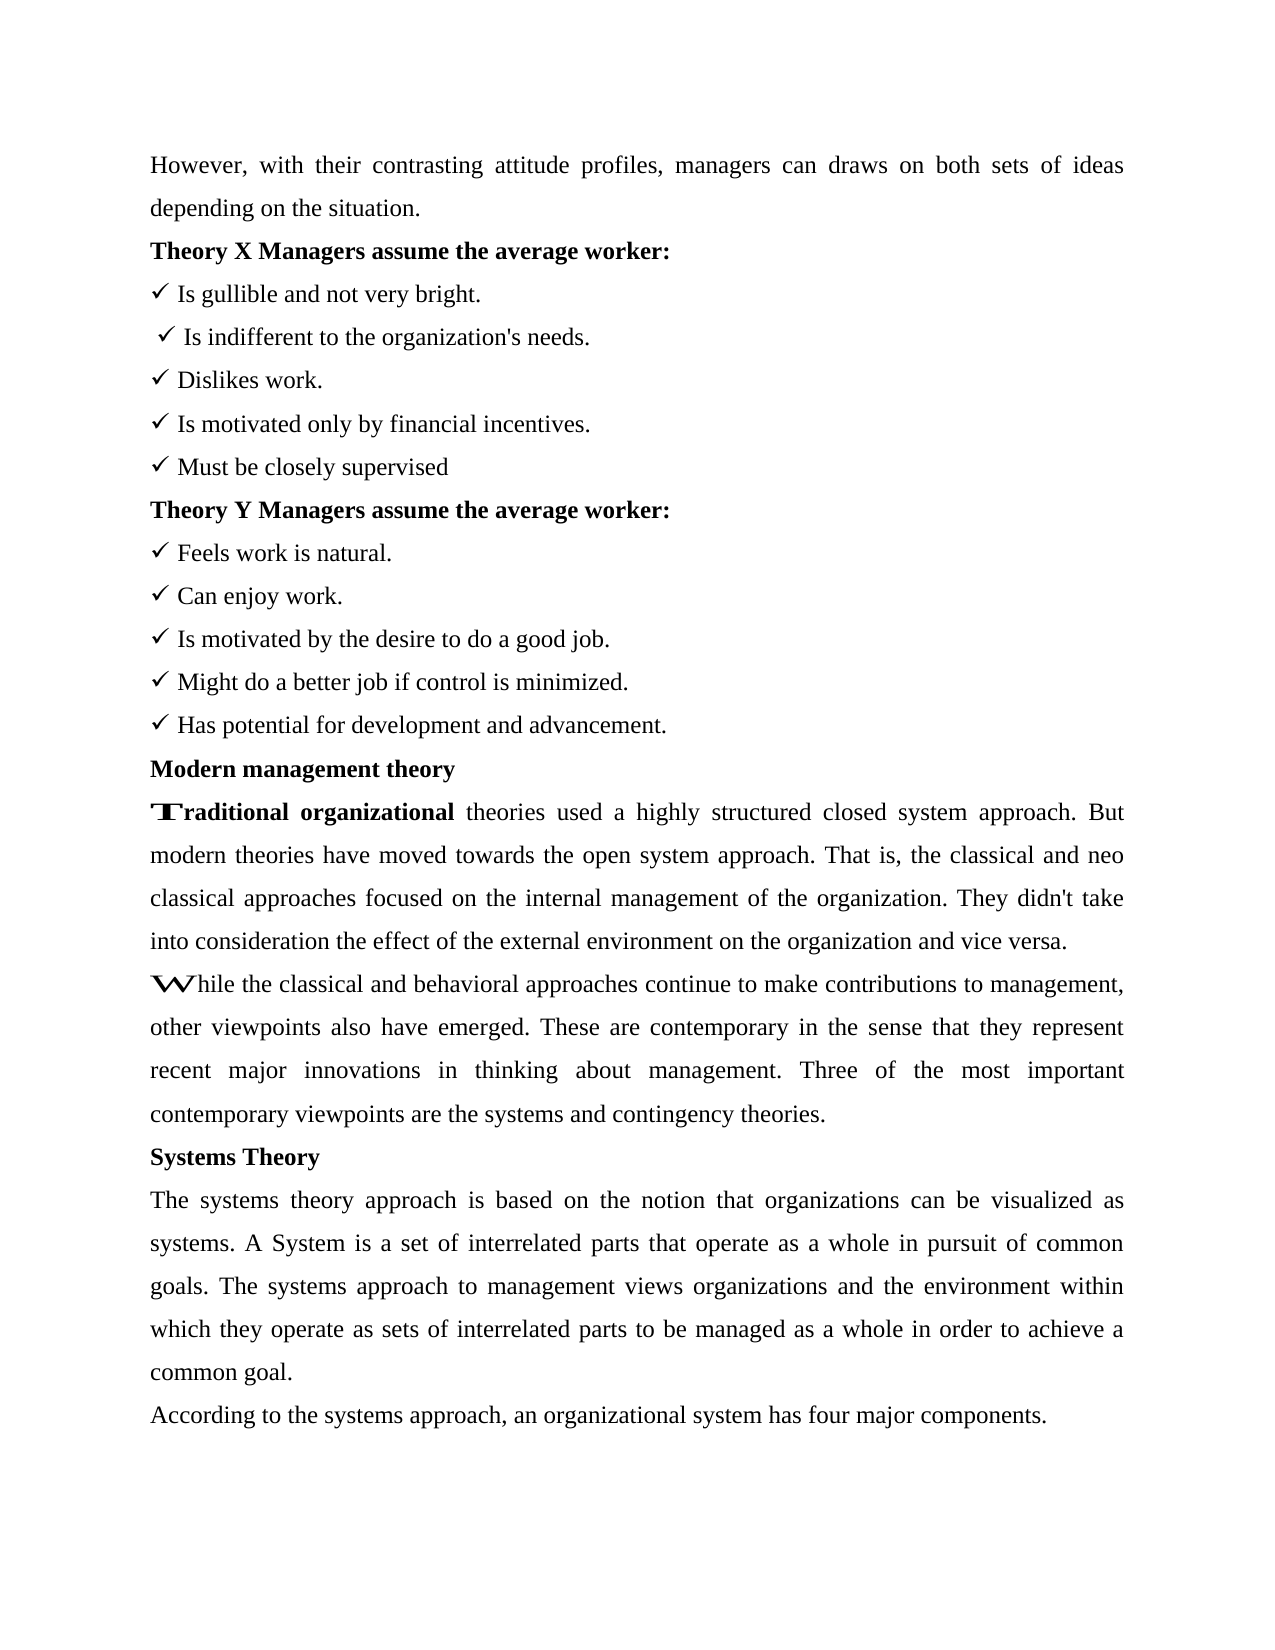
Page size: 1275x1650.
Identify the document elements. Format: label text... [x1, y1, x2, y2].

text Traditional organizational theories used a highly structured closed system approach. But modern theories have moved towards the open system approach. That is, the classical and neo classical approaches focused on the internal management of the organization. They didn't take into consideration the effect of the external environment on the organization and vice versa. [150, 797, 1125, 955]
text Is motivated only by financial incentives. [150, 409, 1125, 437]
text The systems theory approach is based on the notion that organizations can be visualized as systems. A System is a set of interrelated parts that operate as a whole in pursuit of common goals. The systems approach to management views organizations and the environment within which they operate as sets of interrelated parts to be managed as a whole in order to achieve a common goal. [150, 1185, 1125, 1386]
text Theory X Managers assume the average worker: [150, 236, 1125, 265]
text According to the systems approach, an organizational system has four major components. [150, 1401, 1125, 1429]
text Might do a better job if control is minimized. [150, 667, 1125, 696]
text Systems Theory [150, 1142, 1125, 1171]
text Modern management theory [150, 754, 1125, 782]
text Must be closely supervised [150, 452, 1125, 481]
text Feels work is natural. [150, 538, 1125, 567]
text Has potential for development and advancement. [150, 711, 1125, 739]
text Theory Y Managers assume the average worker: [150, 495, 1125, 524]
text While the classical and behavioral approaches continue to make contributions to management, other viewpoints also have emerged. These are contemporary in the sense that they represent recent major innovations in thinking about management. Three of the most important contemporary viewpoints are the systems and contingency theories. [150, 969, 1125, 1127]
text Is gullible and not very bright. [150, 279, 1125, 308]
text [150, 150, 1125, 222]
text Is indifferent to the organization's needs. [150, 322, 1125, 351]
text Is motivated by the desire to do a good job. [150, 624, 1125, 653]
text Dislikes work. [150, 366, 1125, 394]
text Can enjoy work. [150, 581, 1125, 610]
